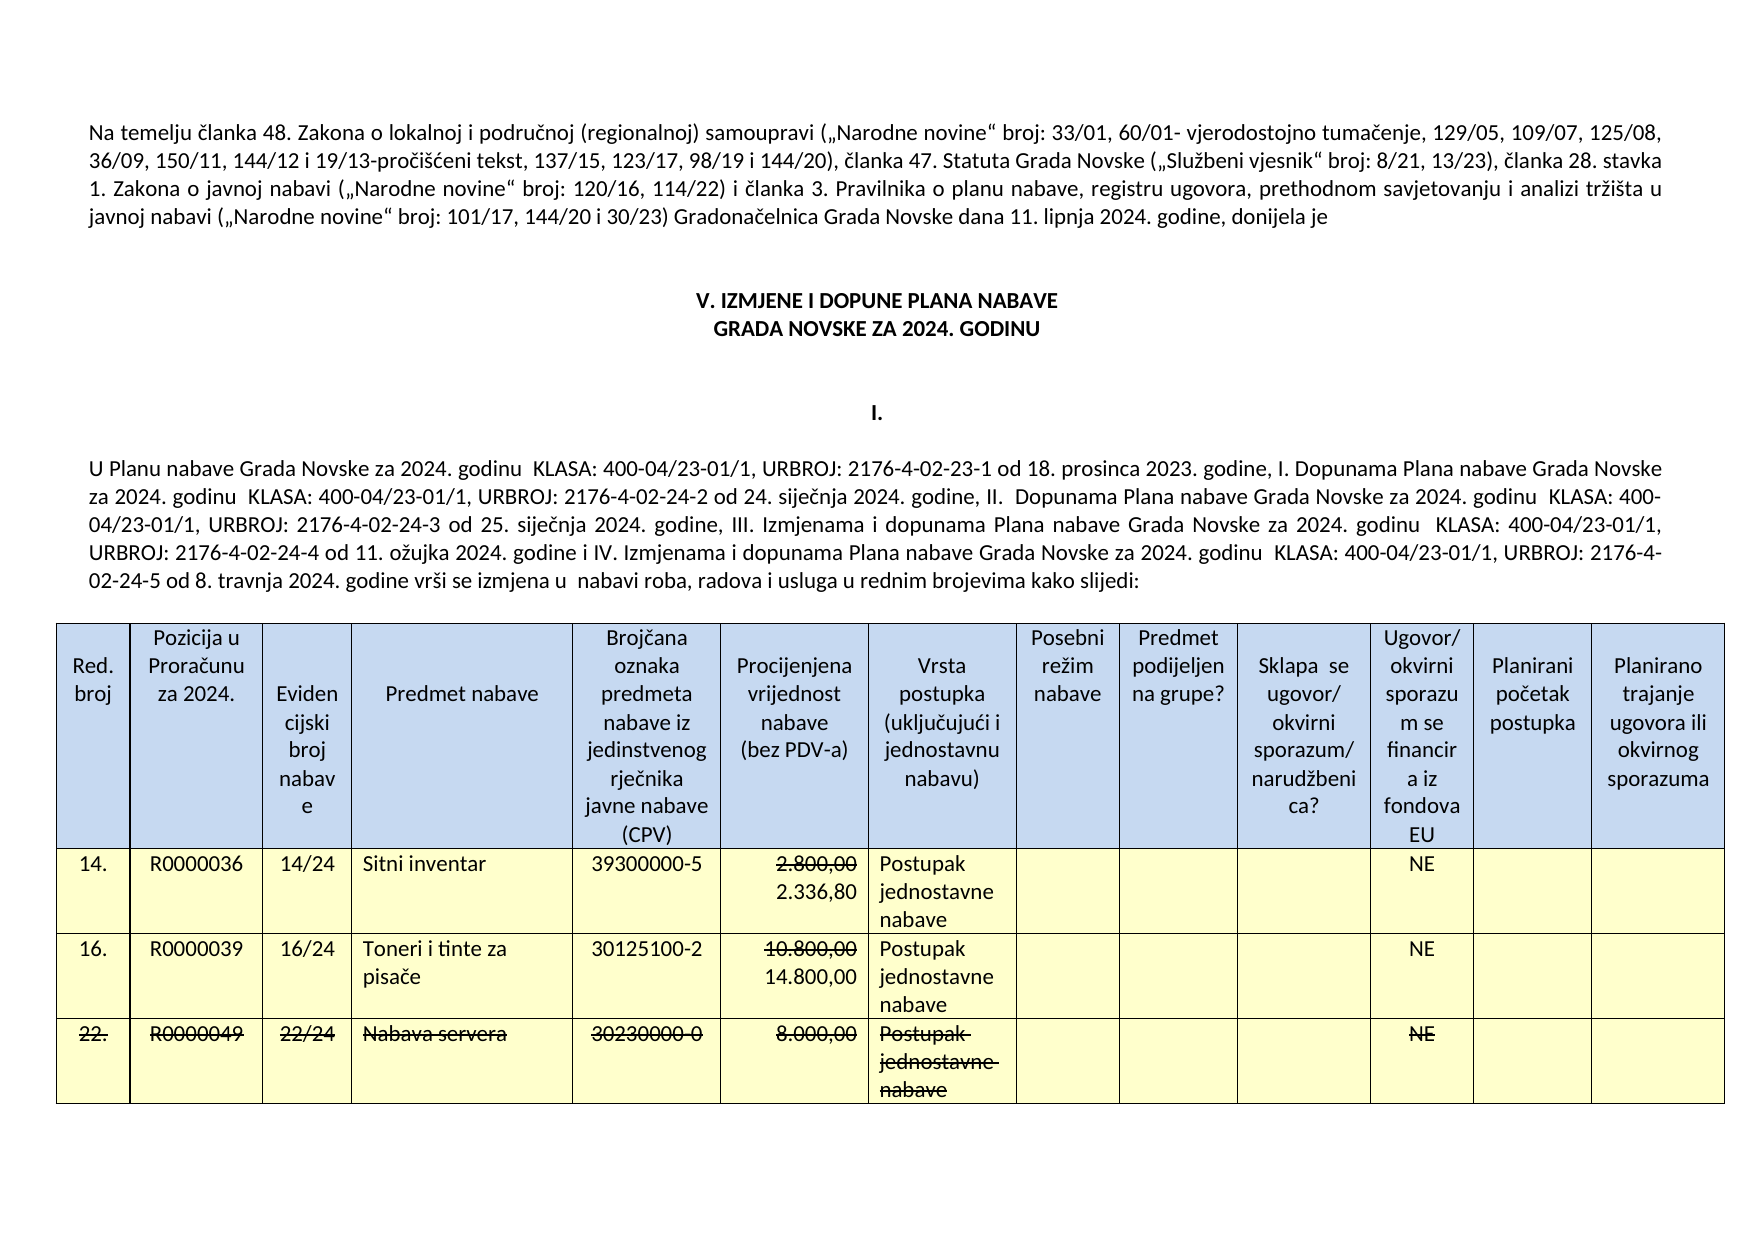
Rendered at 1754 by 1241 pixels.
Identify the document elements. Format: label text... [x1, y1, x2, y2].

table_cell 2.800,00 2.336,80 [721, 849, 868, 933]
table_cell R0000049 [131, 1019, 262, 1103]
table_cell [1120, 1019, 1237, 1103]
table_header Planirano trajanje ugovora ili okvirnog sporazuma [1592, 624, 1724, 848]
text I. [89, 398, 1665, 426]
table_cell 10.800,00 14.800,00 [721, 934, 868, 1018]
table_cell NE [1371, 934, 1473, 1018]
table_cell [1474, 1019, 1591, 1103]
table_header Ugovor/okvirni sporazum se financira iz fondova EU [1371, 624, 1473, 848]
table_cell 22/24 [263, 1019, 351, 1103]
table_cell Postupak jednostavne nabave [869, 849, 1016, 933]
table_cell 30230000-0 [573, 1019, 720, 1103]
table_cell Sitni inventar [352, 849, 572, 933]
table_cell [1592, 1019, 1724, 1103]
table_header Red. broj [57, 624, 129, 848]
table_cell [1017, 1019, 1119, 1103]
table_cell [1017, 849, 1119, 933]
text V. IZMJENE I DOPUNE PLANA NABAVE [89, 286, 1665, 314]
table_header Pozicija u Proračunu za 2024. [131, 624, 262, 848]
table_header Planirani početak postupka [1474, 624, 1591, 848]
table_cell [1474, 849, 1591, 933]
table_cell [1474, 934, 1591, 1018]
table_cell [1120, 849, 1237, 933]
table_cell [1120, 934, 1237, 1018]
table_header Evidencijski broj nabave [263, 624, 351, 848]
table_header Vrsta postupka (uključujući i jednostavnu nabavu) [869, 624, 1016, 848]
table_cell [1238, 849, 1370, 933]
table_cell Nabava servera [352, 1019, 572, 1103]
table_cell Toneri i tinte za pisače [352, 934, 572, 1018]
table_header Sklapa se ugovor/ okvirni sporazum/narudžbenica? [1238, 624, 1370, 848]
table_cell [1238, 934, 1370, 1018]
table_header Predmet podijeljen na grupe? [1120, 624, 1237, 848]
text U Planu nabave Grada Novske za 2024. godinu KLASA: 400-04/23-01/1, URBROJ: 2176-4-02-23-1 od 18. prosinca 2023. godine, I. Dopunama Plana nabave Grada Novske za 2024. godinu KLASA: 400-04/23-01/1, URBROJ: 2176-4-02-24-2 od 24. siječnja 2024. godine, II. Dopunama Plana nabave Grada Novske za 2024. godinu KLASA: 400-04/23-01/1, URBROJ: 2176-4-02-24-3 od 25. siječnja 2024. godine, III. Izmjenama i dopunama Plana nabave Grada Novske za 2024. godinu KLASA: 400-04/23-01/1, URBROJ: 2176-4-02-24-4 od 11. ožujka 2024. godine i IV. Izmjenama i dopunama Plana nabave Grada Novske za 2024. godinu KLASA: 400-04/23-01/1, URBROJ: 2176-4-02-24-5 od 8. travnja 2024. godine vrši se izmjena u nabavi roba, radova i usluga u rednim brojevima kako slijedi: [89, 454, 1665, 594]
table_header Procijenjena vrijednost nabave (bez PDV-a) [721, 624, 868, 848]
table_header Predmet nabave [352, 624, 572, 848]
text GRADA NOVSKE ZA 2024. GODINU [89, 314, 1665, 342]
text Na temelju članka 48. Zakona o lokalnoj i područnoj (regionalnoj) samoupravi („Narodne novine“ broj: 33/01, 60/01- vjerodostojno tumačenje, 129/05, 109/07, 125/08, 36/09, 150/11, 144/12 i 19/13-pročišćeni tekst, 137/15, 123/17, 98/19 i 144/20), članka 47. Statuta Grada Novske („Službeni vjesnik“ broj: 8/21, 13/23), članka 28. stavka 1. Zakona o javnoj nabavi („Narodne novine“ broj: 120/16, 114/22) i članka 3. Pravilnika o planu nabave, registru ugovora, prethodnom savjetovanju i analizi tržišta u javnoj nabavi („Narodne novine“ broj: 101/17, 144/20 i 30/23) Gradonačelnica Grada Novske dana 11. lipnja 2024. godine, donijela je [89, 118, 1665, 230]
table_cell 39300000-5 [573, 849, 720, 933]
table_cell 8.000,00 [721, 1019, 868, 1103]
table_cell [1592, 849, 1724, 933]
table_cell R0000036 [131, 849, 262, 933]
table_cell [1017, 934, 1119, 1018]
table_cell [1592, 934, 1724, 1018]
table_cell NE [1371, 1019, 1473, 1103]
table_cell 30125100-2 [573, 934, 720, 1018]
table_cell 14/24 [263, 849, 351, 933]
table_cell NE [1371, 849, 1473, 933]
table_cell Postupak jednostavne nabave [869, 1019, 1016, 1103]
table_cell 22. [57, 1019, 129, 1103]
table_cell 14. [57, 849, 129, 933]
table_header Posebni režim nabave [1017, 624, 1119, 848]
table_cell [1238, 1019, 1370, 1103]
table_cell 16/24 [263, 934, 351, 1018]
table_header Brojčana oznaka predmeta nabave iz jedinstvenog rječnika javne nabave (CPV) [573, 624, 720, 848]
table_cell R0000039 [131, 934, 262, 1018]
table_cell Postupak jednostavne nabave [869, 934, 1016, 1018]
table_cell 16. [57, 934, 129, 1018]
